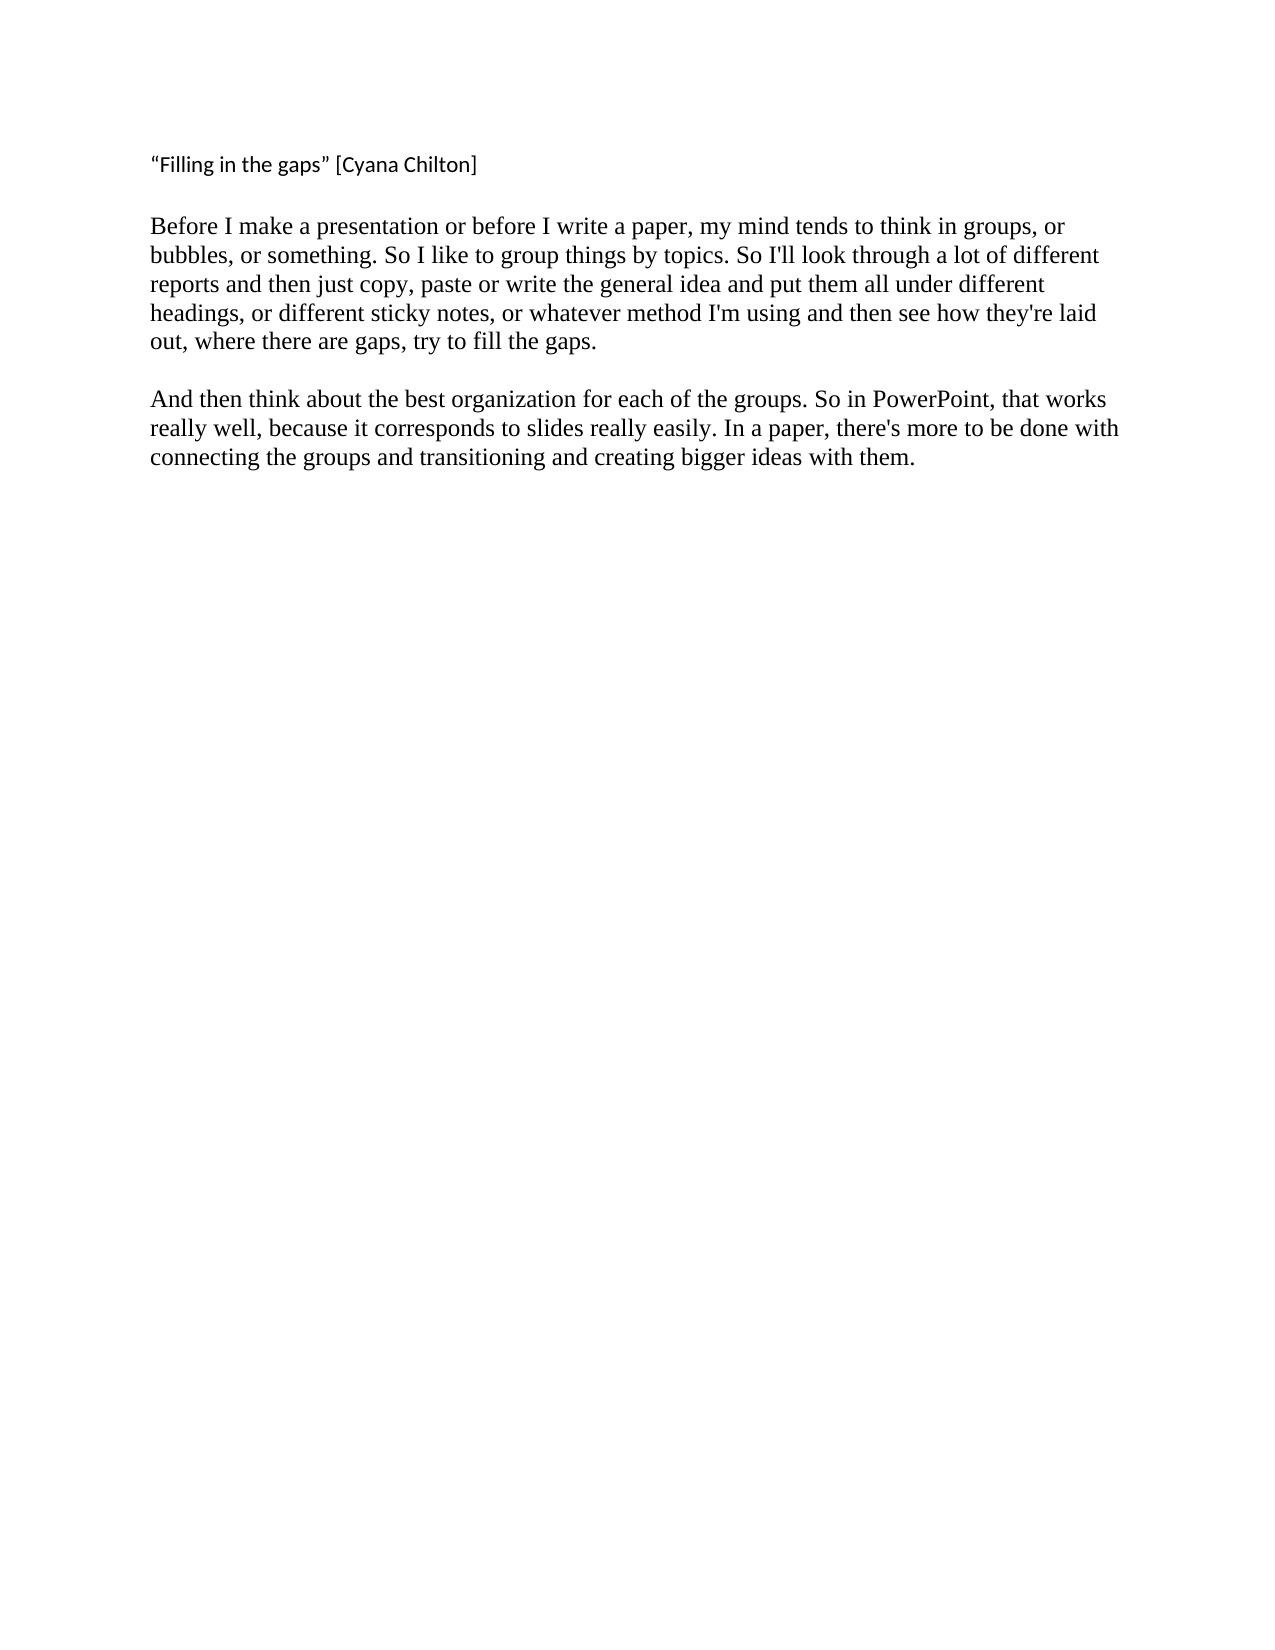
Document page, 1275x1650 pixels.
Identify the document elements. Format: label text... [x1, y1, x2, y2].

text Before I make a presentation or before I write a paper, my mind tends to think in groups, or bubbles, or something. So I like to group things by topics. So I'll look through a lot of different reports and then just copy, paste or write the general idea and put them all under different headings, or different sticky notes, or whatever method I'm using and then see how they're laid out, where there are gaps, try to fill the gaps. [150, 211, 1125, 355]
text “Filling in the gaps” [Cyana Chilton] [150, 150, 1125, 178]
text And then think about the best organization for each of the groups. So in PowerPoint, that works really well, because it corresponds to slides really easily. In a paper, there's more to be done with connecting the groups and transitioning and creating bigger ideas with them. [150, 384, 1125, 471]
